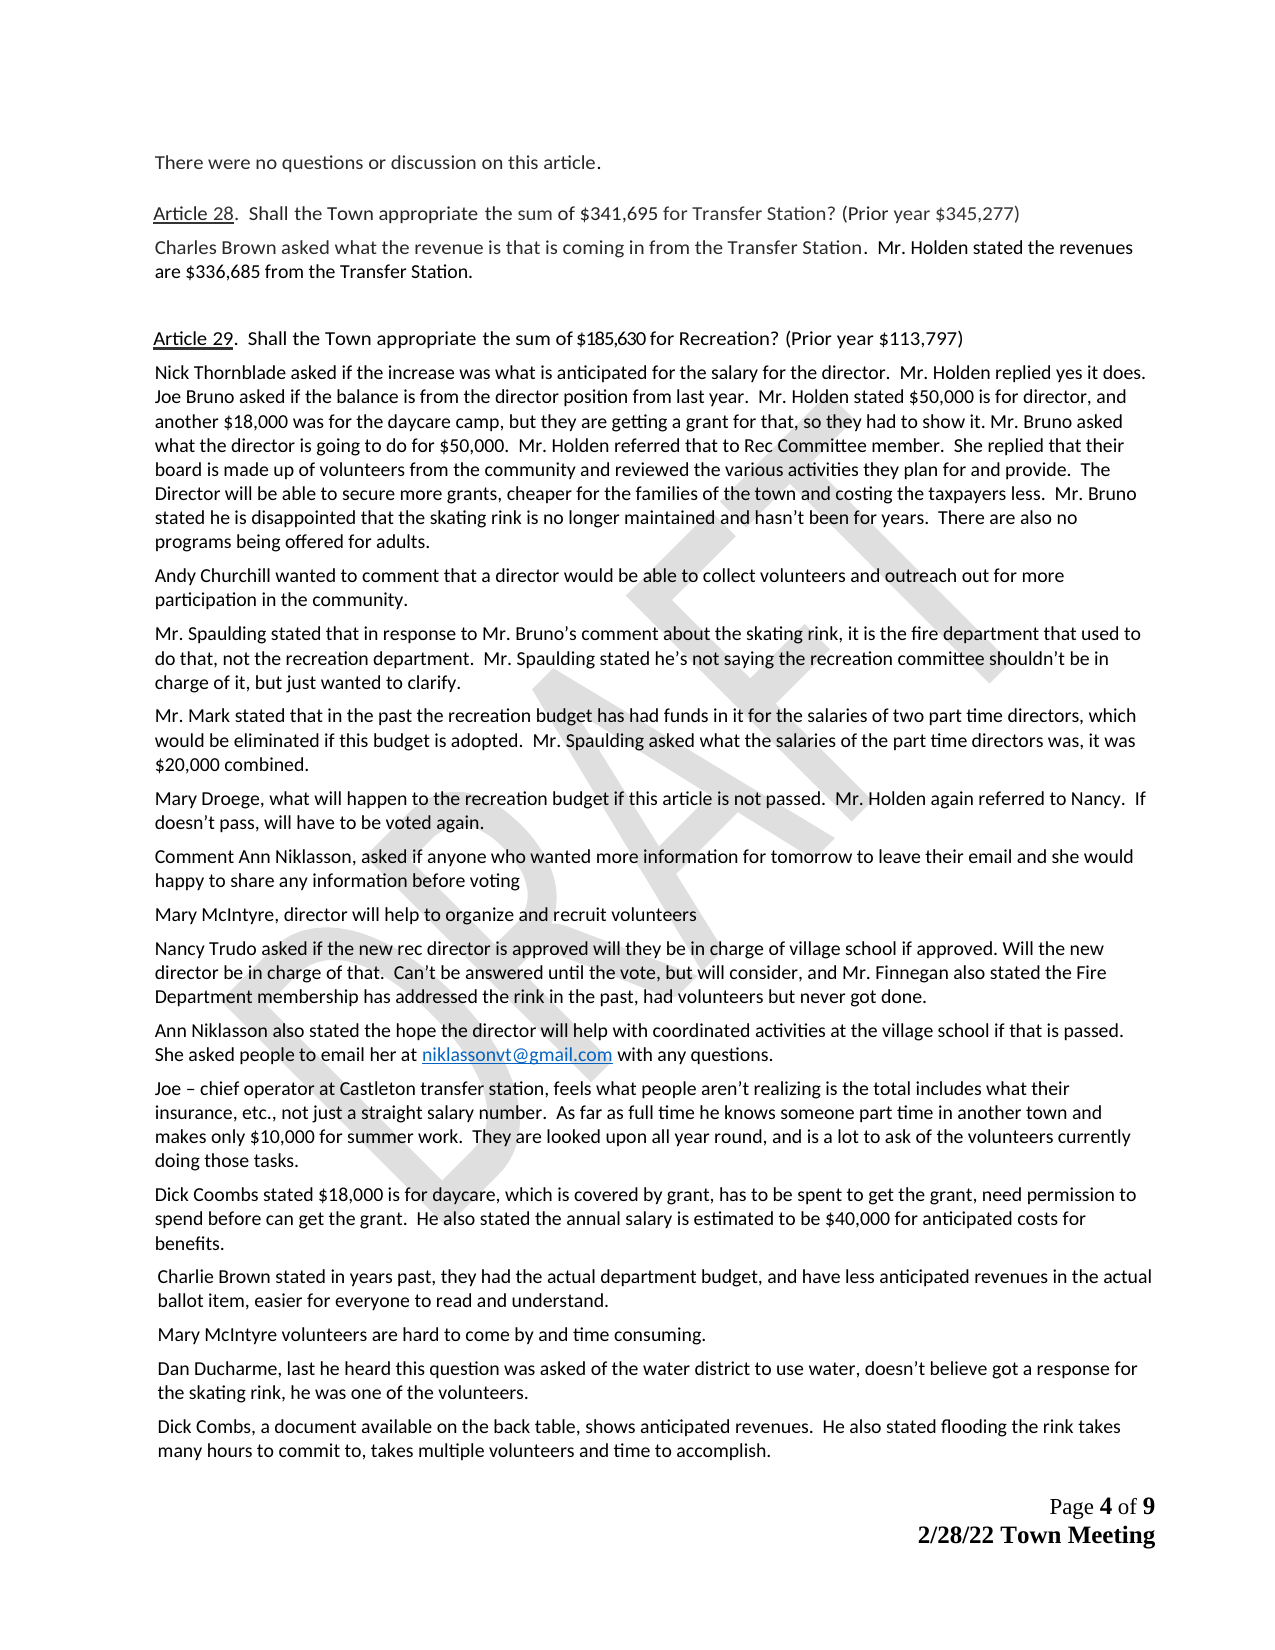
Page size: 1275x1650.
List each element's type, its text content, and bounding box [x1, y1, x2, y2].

text Ann Niklasson also stated the hope the director will help with coordinated activities at the village school if that is passed. She asked people to email her at niklassonvt@gmail.com with any questions. [154, 1018, 1155, 1066]
text Mr. Mark stated that in the past the recreation budget has had funds in it for the salaries of two part time directors, which would be eliminated if this budget is adopted. Mr. Spaulding asked what the salaries of the part time directors was, it was $20,000 combined. [154, 704, 1155, 776]
text Dick Combs, a document available on the back table, shows anticipated revenues. He also stated flooding the rink takes many hours to commit to, takes multiple volunteers and time to accomplish. [157, 1414, 1155, 1463]
text Joe – chief operator at Castleton transfer station, feels what people aren’t realizing is the total includes what their insurance, etc., not just a straight salary number. As far as full time he knows someone part time in another town and makes only $10,000 for summer work. They are looked upon all year round, and is a lot to ask of the volunteers currently doing those tasks. [154, 1076, 1155, 1173]
text Mary McIntyre volunteers are hard to come by and time consuming. [157, 1322, 1155, 1347]
text Charlie Brown stated in years past, they had the actual department budget, and have less anticipated revenues in the actual ballot item, easier for everyone to read and understand. [157, 1264, 1155, 1313]
text Dan Ducharme, last he heard this question was asked of the water district to use water, doesn’t believe got a response for the skating rink, he was one of the volunteers. [157, 1356, 1155, 1405]
text There were no questions or discussion on this article. [154, 150, 1155, 174]
text Nick Thornblade asked if the increase was what is anticipated for the salary for the director. Mr. Holden replied yes it does. Joe Bruno asked if the balance is from the director position from last year. Mr. Holden stated $50,000 is for director, and another $18,000 was for the daycare camp, but they are getting a grant for that, so they had to show it. Mr. Bruno asked what the director is going to do for $50,000. Mr. Holden referred that to Rec Committee member. She replied that their board is made up of volunteers from the community and reviewed the various activities they plan for and provide. The Director will be able to secure more grants, cheaper for the families of the town and costing the taxpayers less. Mr. Bruno stated he is disappointed that the skating rink is no longer maintained and hasn’t been for years. There are also no programs being offered for adults. [154, 360, 1155, 554]
text Charles Brown asked what the revenue is that is coming in from the Transfer Station. Mr. Holden stated the revenues are $336,685 from the Transfer Station. [154, 235, 1155, 283]
text Article 29. Shall the Town appropriate the sum of $185,630 for Recreation? (Prior year $113,797) [153, 327, 1155, 351]
text Dick Coombs stated $18,000 is for daycare, which is covered by grant, has to be spent to get the grant, need permission to spend before can get the grant. He also stated the annual salary is estimated to be $40,000 for anticipated costs for benefits. [154, 1182, 1155, 1255]
text Mary McIntyre, director will help to organize and recruit volunteers [154, 902, 1155, 926]
text Nancy Trudo asked if the new rec director is approved will they be in charge of village school if approved. Will the new director be in charge of that. Can’t be answered until the vote, but will consider, and Mr. Finnegan also stated the Fire Department membership has addressed the rink in the past, had volunteers but never got done. [154, 936, 1155, 1008]
text Comment Ann Niklasson, asked if anyone who wanted more information for tomorrow to leave their email and she would happy to share any information before voting [154, 844, 1155, 892]
text Andy Churchill wanted to comment that a director would be able to collect volunteers and outreach out for more participation in the community. [154, 563, 1155, 612]
text Mary Droege, what will happen to the recreation budget if this article is not passed. Mr. Holden again referred to Nancy. If doesn’t pass, will have to be voted again. [154, 786, 1155, 834]
text Mr. Spaulding stated that in response to Mr. Bruno’s comment about the skating rink, it is the fire department that used to do that, not the recreation department. Mr. Spaulding stated he’s not saying the recreation committee shouldn’t be in charge of it, but just wanted to clarify. [154, 621, 1155, 694]
text Article 28. Shall the Town appropriate the sum of $341,695 for Transfer Station? (Prior year $345,277) [153, 201, 1155, 225]
